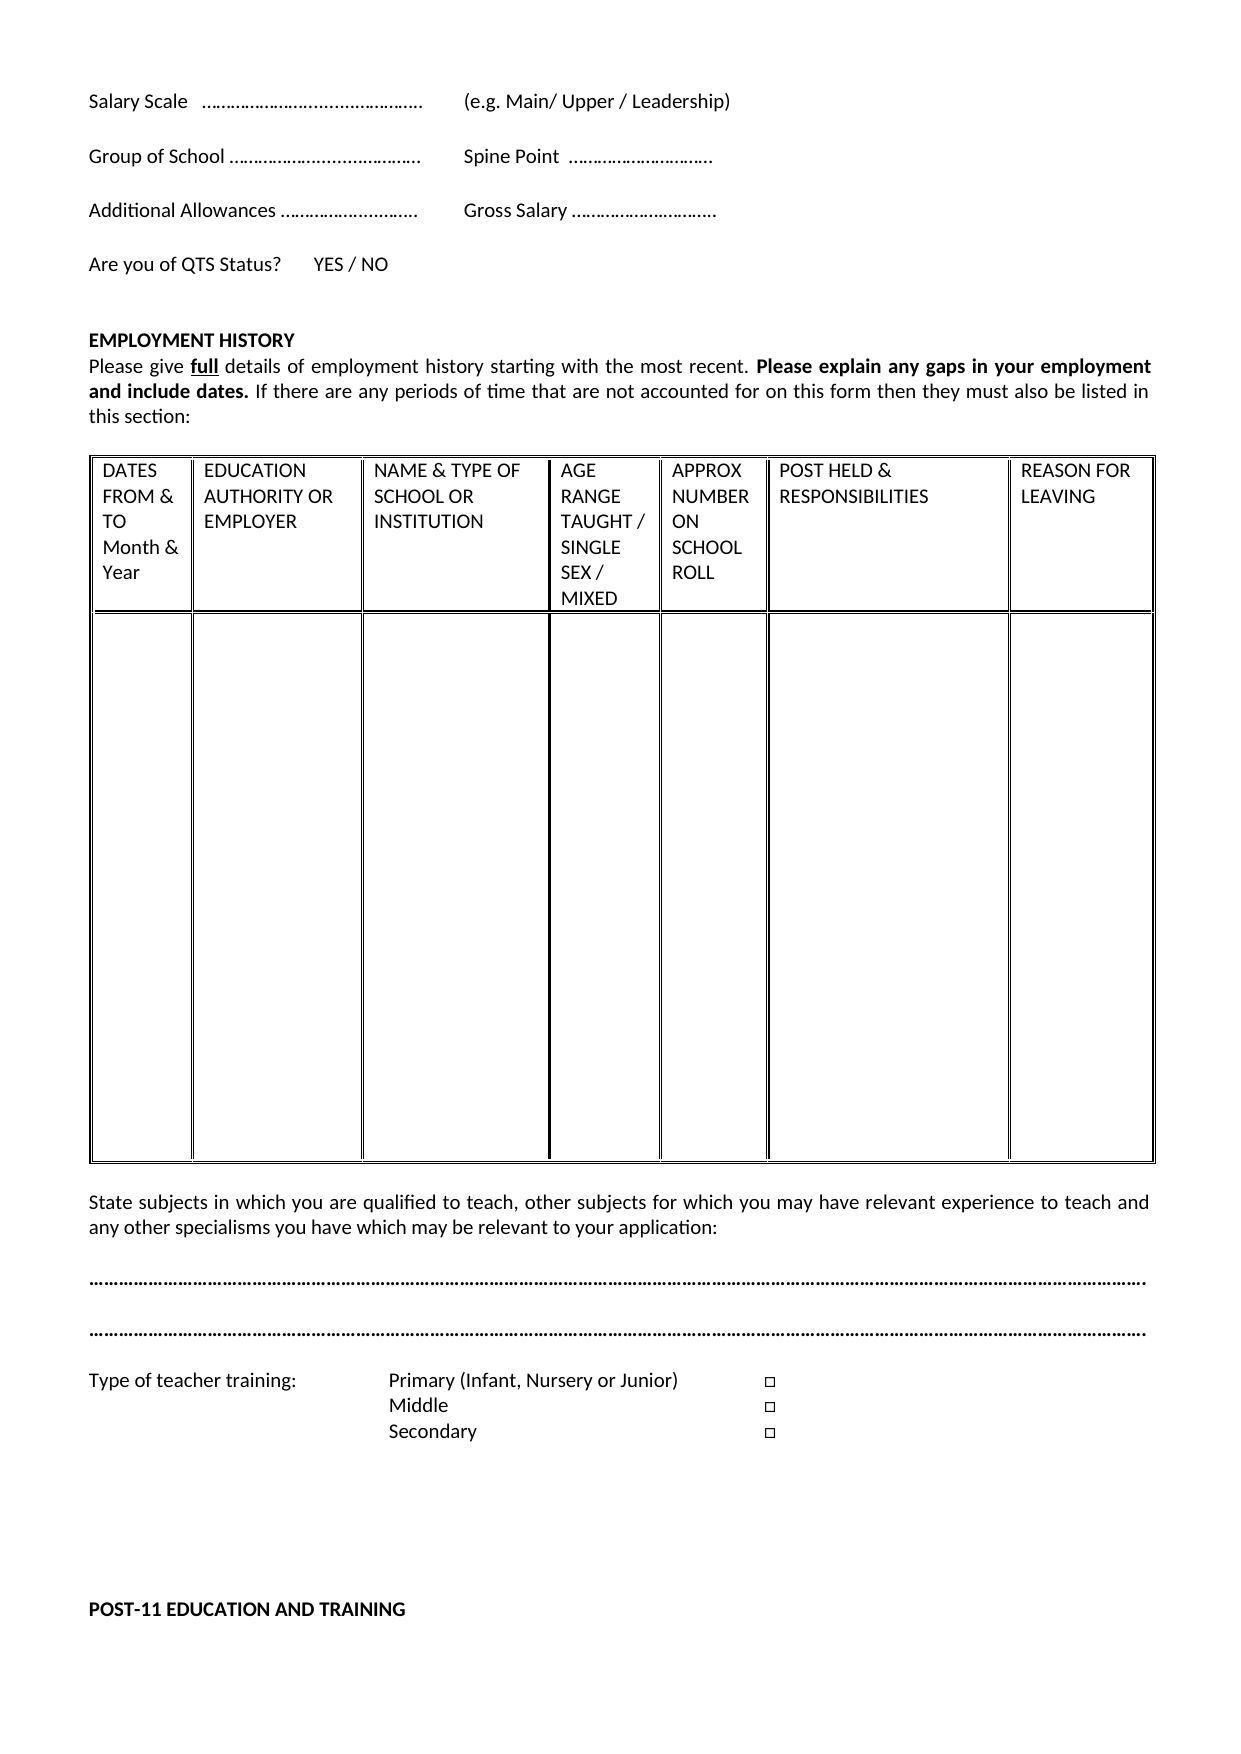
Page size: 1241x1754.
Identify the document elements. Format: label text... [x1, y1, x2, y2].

text Are you of QTS Status? YES / NO [89, 251, 1152, 277]
text Salary Scale …………………..........………….. (e.g. Main/ Upper / Leadership) [89, 89, 1152, 143]
text ……………………………………………………………………………………………………………………………………………………………………………………………. [89, 1265, 1152, 1291]
table_header AGE RANGE TAUGHT / SINGLE SEX / MIXED [549, 458, 661, 610]
text EMPLOYMENT HISTORY [89, 327, 1152, 353]
table_header EDUCATION AUTHORITY OR EMPLOYER [193, 458, 363, 610]
text Group of School ……………….........………… Spine Point ………………………… [89, 143, 1152, 197]
table_cell [93, 610, 193, 1161]
text State subjects in which you are qualified to teach, other subjects for which you may have relevant experience to teach and any other specialisms you have which may be relevant to your application: [89, 1189, 1152, 1240]
text Additional Allowances …………….....…….. Gross Salary ……………….……….. [89, 197, 1152, 251]
text POST-11 EDUCATION AND TRAINING [89, 1596, 1152, 1621]
table_cell [661, 610, 768, 1161]
table_header POST HELD & RESPONSIBILITIES [768, 458, 1009, 610]
table_header APPROX NUMBER ON SCHOOL ROLL [661, 456, 768, 610]
table_cell [768, 614, 1009, 1161]
table_cell [1010, 610, 1153, 1161]
text Middle □ [314, 1392, 1152, 1418]
text Please give full details of employment history starting with the most recent. Please explain any gaps in your employment and include dates. If there are any periods of time that are not accounted for on this form then they must also be listed in this section: [89, 353, 1152, 429]
table_header NAME & TYPE OF SCHOOL OR INSTITUTION [363, 458, 549, 610]
table_cell [549, 614, 661, 1161]
text Secondary □ [314, 1418, 1152, 1443]
text ……………………………………………………………………………………………………………………………………………………………………………………………. [89, 1316, 1152, 1342]
table_cell [363, 614, 549, 1161]
table_cell [193, 614, 363, 1161]
text Type of teacher training: Primary (Infant, Nursery or Junior) □ [89, 1367, 1152, 1392]
table_header REASON FOR LEAVING [1010, 458, 1152, 610]
table_header DATES FROM & TO Month & Year [93, 458, 193, 610]
